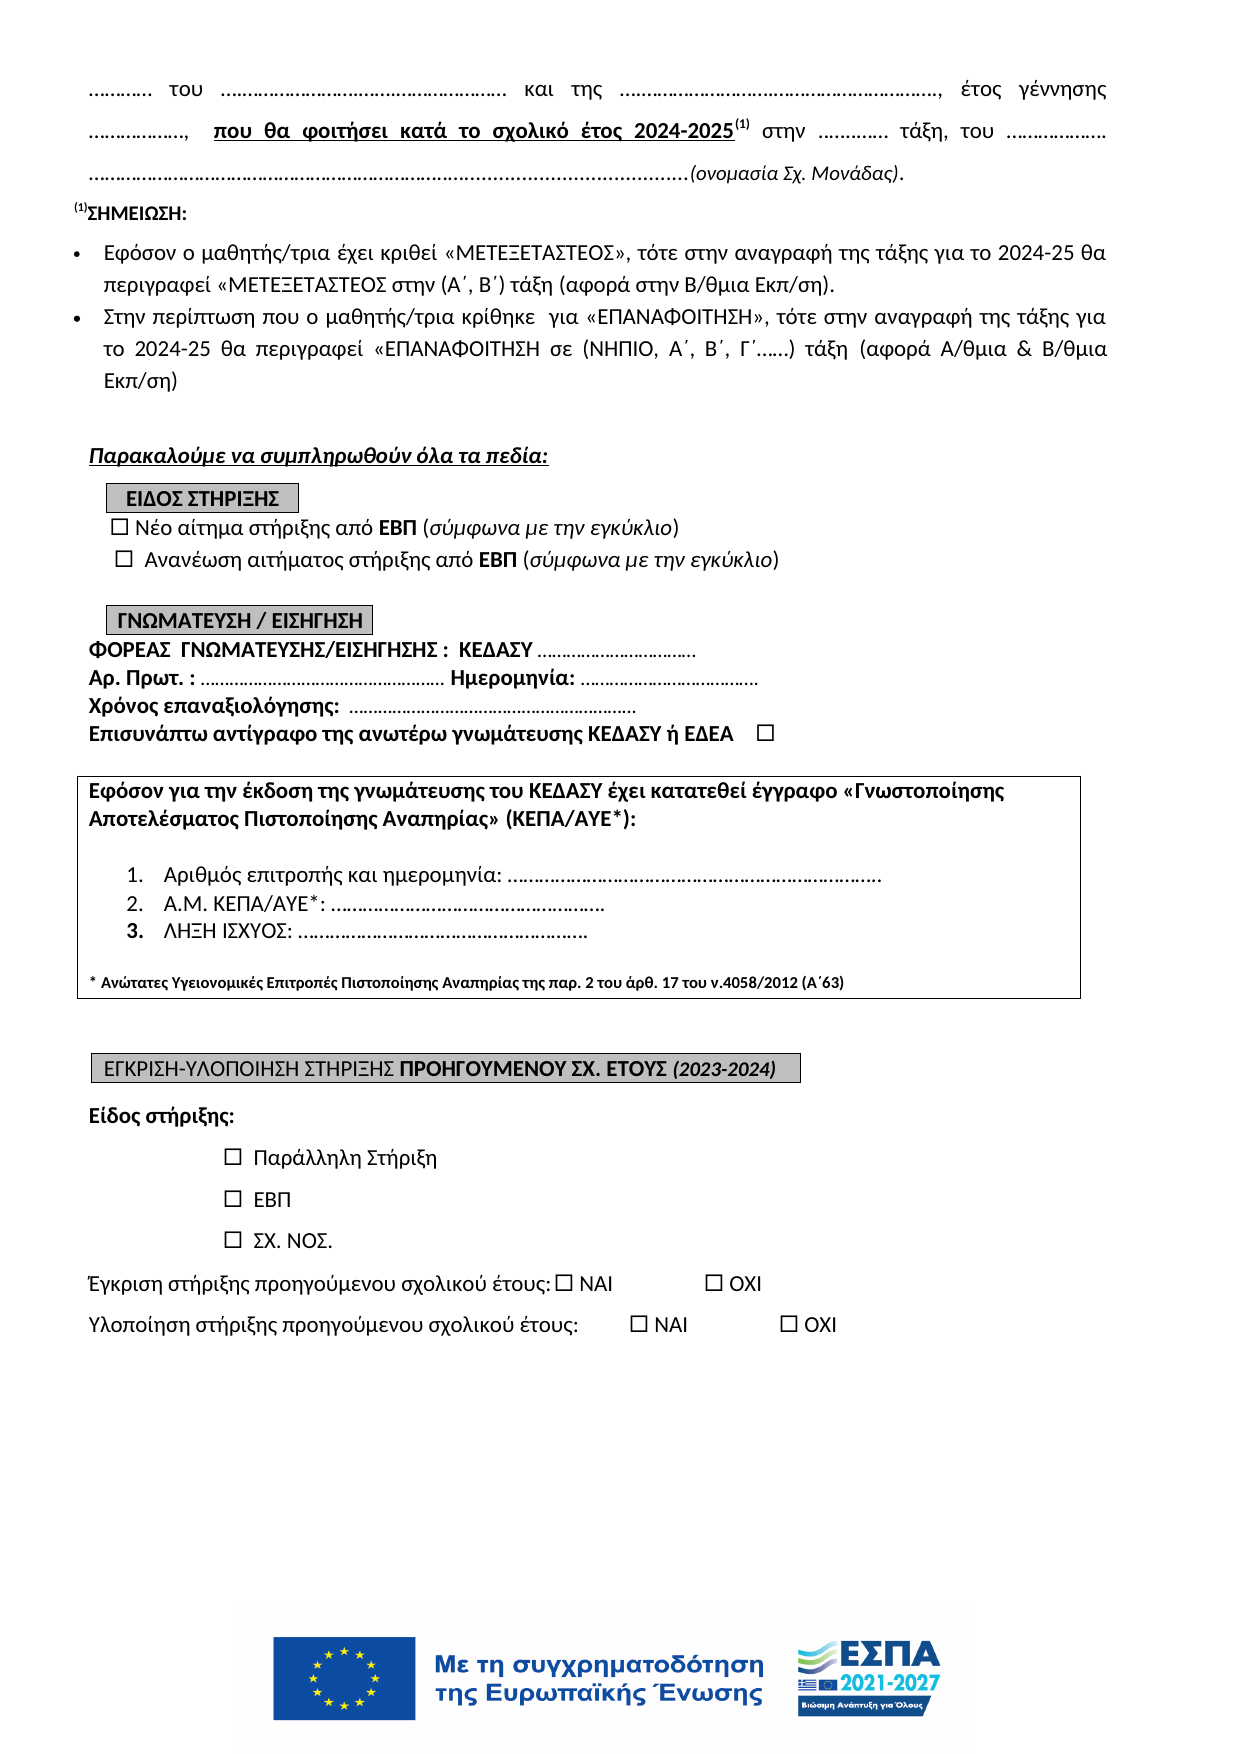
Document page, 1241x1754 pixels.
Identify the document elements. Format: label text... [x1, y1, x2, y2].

table_header ΕΓΚΡΙΣΗ-ΥΛΟΠΟΙΗΣΗ ΣΤΗΡΙΞΗΣ ΠΡΟΗΓΟΥΜΕΝΟΥ ΣΧ. ΕΤΟΥΣ (2023-2024) [92, 1054, 800, 1082]
text Επισυνάπτω αντίγραφο της ανωτέρω γνωμάτευσης ΚΕΔΑΣΥ ή ΕΔΕΑ [89, 719, 1122, 747]
text Αρ. Πρωτ. : …………………………………………… Ημερομηνία: ………………………………. [89, 663, 1122, 691]
text ΕΒΠ [89, 1185, 1122, 1213]
text (1)ΣΗΜΕΙΩΣΗ: [74, 200, 1107, 225]
list Στην περίπτωση που ο μαθητής/τρια κρίθηκε για «ΕΠΑΝΑΦΟΙΤΗΣΗ», τότε στην αναγραφή της τάξης για το 2024-25 θα περιγραφεί «ΕΠΑΝΑΦΟΙΤΗΣΗ σε (ΝΗΠΙΟ, Α΄, Β΄, Γ΄……) τάξη (αφορά Α/θμια & Β/θμια Εκπ/ση) [74, 302, 1107, 395]
picture [235, 1603, 976, 1754]
text Νέο αίτημα στήριξης από ΕΒΠ (σύμφωνα με την εγκύκλιο) [89, 513, 1122, 541]
text Παρακαλούμε να συμπληρωθούν όλα τα πεδία: [89, 441, 1122, 469]
text ΦΟΡΕΑΣ ΓΝΩΜΑΤΕΥΣΗΣ/ΕΙΣΗΓΗΣΗΣ : ΚΕΔΑΣΥ …………………………… [89, 635, 1122, 663]
table_header ΕΙΔΟΣ ΣΤΗΡΙΞΗΣ [107, 484, 298, 512]
text Παράλληλη Στήριξη [89, 1143, 1122, 1171]
text Χρόνος επαναξιολόγησης: …………………………………………………… [89, 691, 1122, 719]
text Υλοποίηση στήριξης προηγούμενου σχολικού έτους: ΝΑΙ ΟΧΙ [89, 1311, 1122, 1339]
table_header Εφόσον για την έκδοση της γνωμάτευσης του ΚΕΔΑΣΥ έχει κατατεθεί έγγραφο «Γνωστοποίησης Αποτελέσματος Πιστοποίησης Αναπηρίας» (ΚΕΠΑ/ΑΥΕ*): Αριθμός επιτροπής και ημερομηνία: …………………………………………………………….. Α.Μ. ΚΕΠΑ/ΑΥΕ*: ……………………………………………. ΛΗΞΗ ΙΣΧΥΟΣ: ………………………………………………. * Ανώτατες Υγειονομικές Επιτροπές Πιστοποίησης Αναπηρίας της παρ. 2 του άρθ. 17 του ν.4058/2012 (Α΄63) [78, 777, 1080, 998]
list Εφόσον ο μαθητής/τρια έχει κριθεί «ΜΕΤΕΞΕΤΑΣΤΕΟΣ», τότε στην αναγραφή της τάξης για το 2024-25 θα περιγραφεί «ΜΕΤΕΞΕΤΑΣΤΕΟΣ στην (Α΄, Β΄) τάξη (αφορά στην Β/θμια Εκπ/ση). [74, 238, 1107, 298]
text Είδος στήριξης: [89, 1101, 1122, 1129]
text Έγκριση στήριξης προηγούμενου σχολικού έτους: ΝΑΙ ΟΧΙ [89, 1269, 1122, 1297]
text Ανανέωση αιτήματος στήριξης από ΕΒΠ (σύμφωνα με την εγκύκλιο) [103, 545, 1122, 573]
table_header ΓΝΩΜΑΤΕΥΣΗ / ΕΙΣΗΓΗΣΗ [107, 606, 372, 634]
text ΣΧ. ΝΟΣ. [89, 1227, 1122, 1255]
